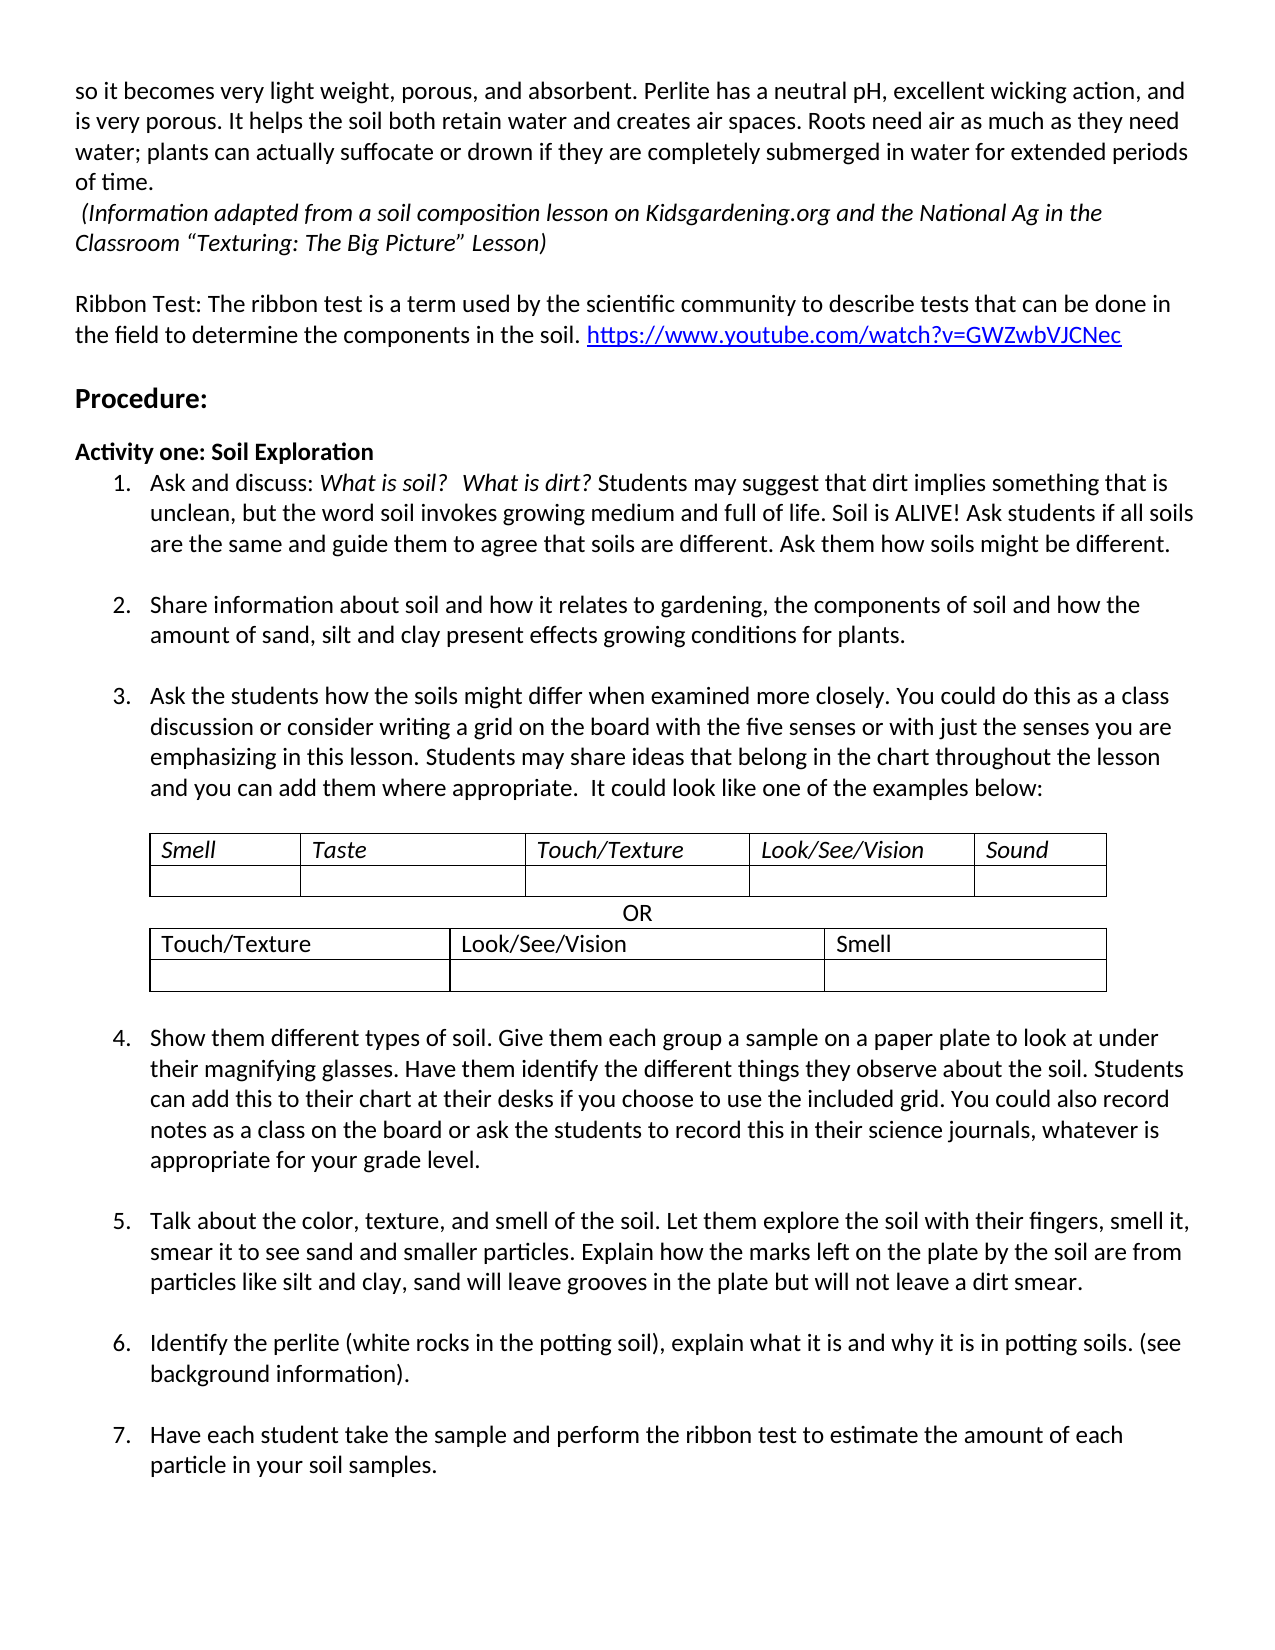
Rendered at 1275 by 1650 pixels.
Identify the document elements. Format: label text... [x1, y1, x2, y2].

table_cell [301, 866, 525, 896]
table_cell [825, 960, 1106, 991]
list Ask and discuss: What is soil? What is dirt? Students may suggest that dirt implies something that is unclean, but the word soil invokes growing medium and full of life. Soil is ALIVE! Ask students if all soils are the same and guide them to agree that soils are different. Ask them how soils might be different. [112, 467, 1200, 558]
text Activity one: Soil Exploration [75, 436, 1200, 467]
table_cell [151, 866, 300, 896]
table_header Touch/Texture [526, 834, 749, 864]
table_cell [975, 866, 1106, 896]
table_header Look/See/Vision [750, 834, 974, 864]
list Show them different types of soil. Give them each group a sample on a paper plate to look at under their magnifying glasses. Have them identify the different things they observe about the soil. Students can add this to their chart at their desks if you choose to use the included grid. You could also record notes as a class on the board or ask the students to record this in their science journals, whatever is appropriate for your grade level. [112, 1022, 1200, 1175]
table_cell [451, 960, 824, 991]
table_header Smell [151, 834, 300, 864]
table_header Look/See/Vision [451, 929, 824, 959]
list Identify the perlite (white rocks in the potting soil), explain what it is and why it is in potting soils. (see background information). [112, 1327, 1200, 1388]
table_header Smell [825, 929, 1106, 959]
text Ribbon Test: The ribbon test is a term used by the scientific community to describe tests that can be done in the field to determine the components in the soil. https://www.youtube.com/watch?v=GWZwbVJCNec [75, 289, 1200, 350]
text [75, 75, 1200, 197]
list Have each student take the sample and perform the ribbon test to estimate the amount of each particle in your soil samples. [112, 1419, 1200, 1480]
table_cell [151, 960, 449, 991]
list Share information about soil and how it relates to gardening, the components of soil and how the amount of sand, silt and clay present effects growing conditions for plants. [112, 589, 1200, 650]
list Ask the students how the soils might differ when examined more closely. You could do this as a class discussion or consider writing a grid on the board with the five senses or with just the senses you are emphasizing in this lesson. Students may share ideas that belong in the chart throughout the lesson and you can add them where appropriate. It could look like one of the examples below: [112, 680, 1200, 802]
text (Information adapted from a soil composition lesson on Kidsgardening.org and the National Ag in the Classroom “Texturing: The Big Picture” Lesson) [75, 197, 1200, 258]
list Talk about the color, texture, and smell of the soil. Let them explore the soil with their fingers, smell it, smear it to see sand and smaller particles. Explain how the marks left on the plate by the soil are from particles like silt and clay, sand will leave grooves in the plate but will not leave a dirt smear. [112, 1205, 1200, 1297]
table_header Sound [975, 834, 1106, 864]
table_header Touch/Texture [151, 929, 449, 959]
table_cell [750, 866, 974, 896]
table_cell [526, 866, 749, 896]
table_header Taste [301, 834, 525, 864]
text Procedure: [75, 380, 1200, 416]
text OR [75, 897, 1200, 928]
